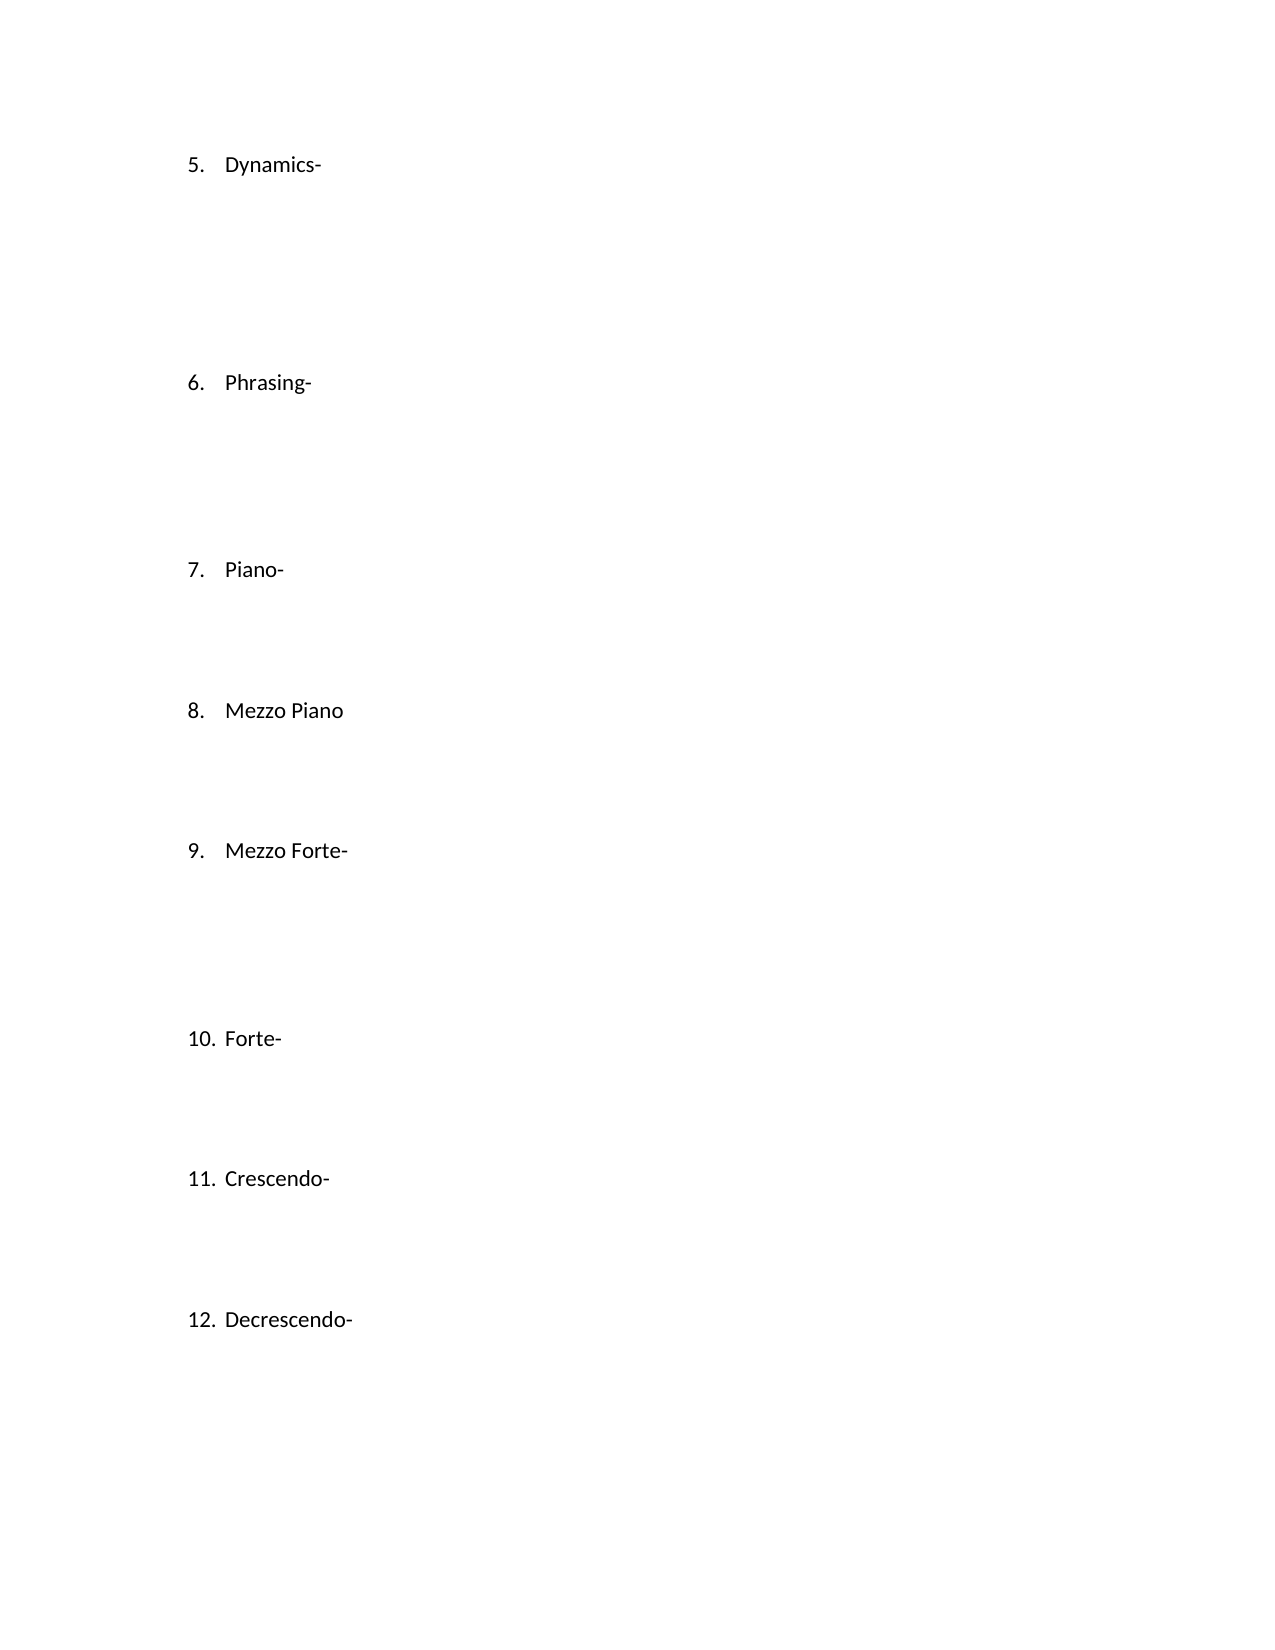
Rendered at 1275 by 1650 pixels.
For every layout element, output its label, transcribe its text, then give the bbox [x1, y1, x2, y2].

list Piano- [187, 555, 1125, 583]
list Mezzo Piano [187, 696, 1125, 724]
list Dynamics- [187, 150, 1125, 178]
list Mezzo Forte- [187, 836, 1125, 864]
list Forte- [187, 1024, 1125, 1052]
list Crescendo- [187, 1164, 1125, 1193]
list Decrescendo- [187, 1305, 1125, 1333]
list Phrasing- [187, 368, 1125, 396]
